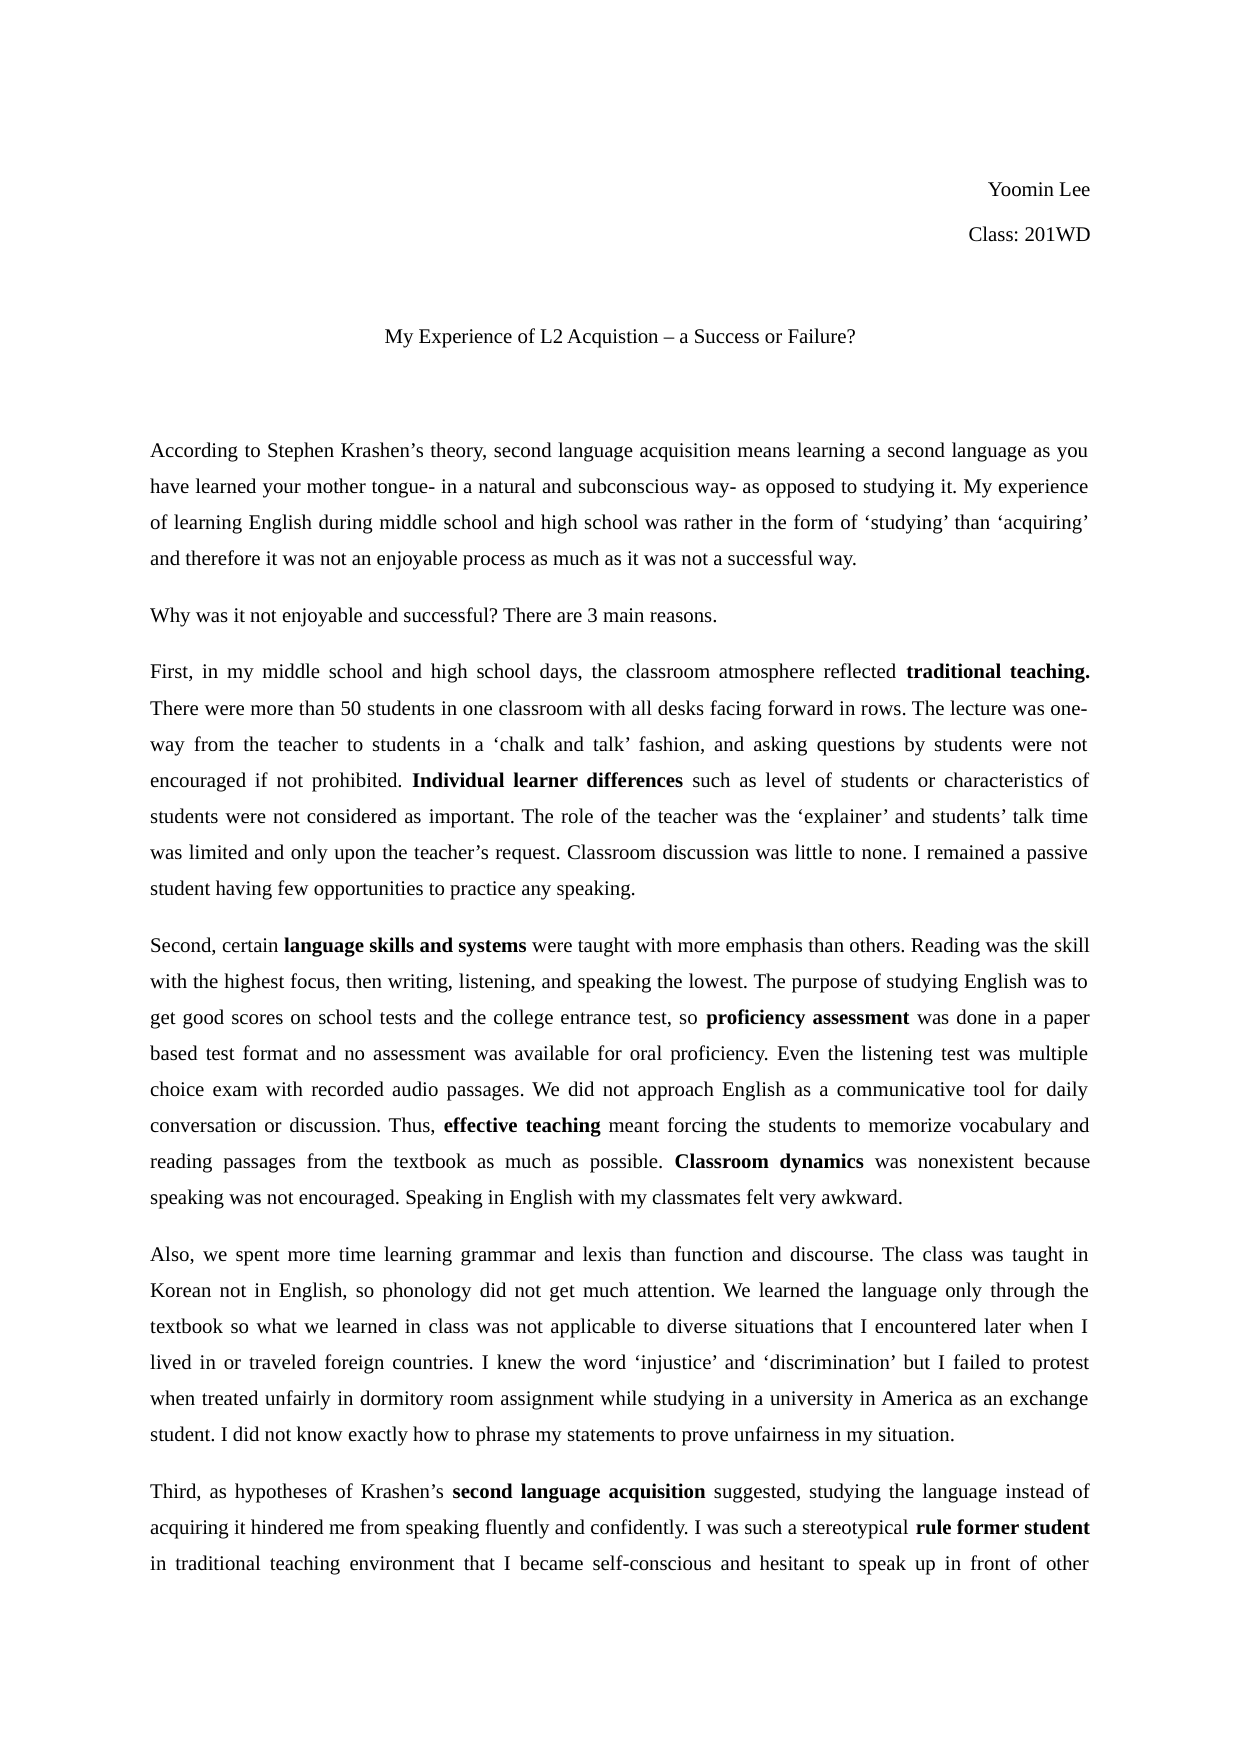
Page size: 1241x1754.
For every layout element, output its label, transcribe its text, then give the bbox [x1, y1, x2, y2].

text My Experience of L2 Acquistion – a Success or Failure? [150, 324, 1090, 348]
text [150, 1479, 1090, 1575]
text Class: 201WD [150, 222, 1090, 246]
text First, in my middle school and high school days, the classroom atmosphere reflected traditional teaching. There were more than 50 students in one classroom with all desks facing forward in rows. The lecture was one-way from the teacher to students in a ‘chalk and talk’ fashion, and asking questions by students were not encouraged if not prohibited. Individual learner differences such as level of students or characteristics of students were not considered as important. The role of the teacher was the ‘explainer’ and students’ talk time was limited and only upon the teacher’s request. Classroom discussion was little to none. I remained a passive student having few opportunities to practice any speaking. [150, 659, 1090, 900]
text Second, certain language skills and systems were taught with more emphasis than others. Reading was the skill with the highest focus, then writing, listening, and speaking the lowest. The purpose of studying English was to get good scores on school tests and the college entrance test, so proficiency assessment was done in a paper based test format and no assessment was available for oral proficiency. Even the listening test was multiple choice exam with recorded audio passages. We did not approach English as a communicative tool for daily conversation or discussion. Thus, effective teaching meant forcing the students to memorize vocabulary and reading passages from the textbook as much as possible. Classroom dynamics was nonexistent because speaking was not encouraged. Speaking in English with my classmates felt very awkward. [150, 933, 1090, 1209]
text Why was it not enjoyable and successful? There are 3 main reasons. [150, 603, 1090, 627]
text According to Stephen Krashen’s theory, second language acquisition means learning a second language as you have learned your mother tongue- in a natural and subconscious way- as opposed to studying it. My experience of learning English during middle school and high school was rather in the form of ‘studying’ than ‘acquiring’ and therefore it was not an enjoyable process as much as it was not a successful way. [150, 438, 1090, 570]
text Also, we spent more time learning grammar and lexis than function and discourse. The class was taught in Korean not in English, so phonology did not get much attention. We learned the language only through the textbook so what we learned in class was not applicable to diverse situations that I encountered later when I lived in or traveled foreign countries. I knew the word ‘injustice’ and ‘discrimination’ but I failed to protest when treated unfairly in dormitory room assignment while studying in a university in America as an exchange student. I did not know exactly how to phrase my statements to prove unfairness in my situation. [150, 1242, 1090, 1446]
text Yoomin Lee [150, 177, 1090, 201]
